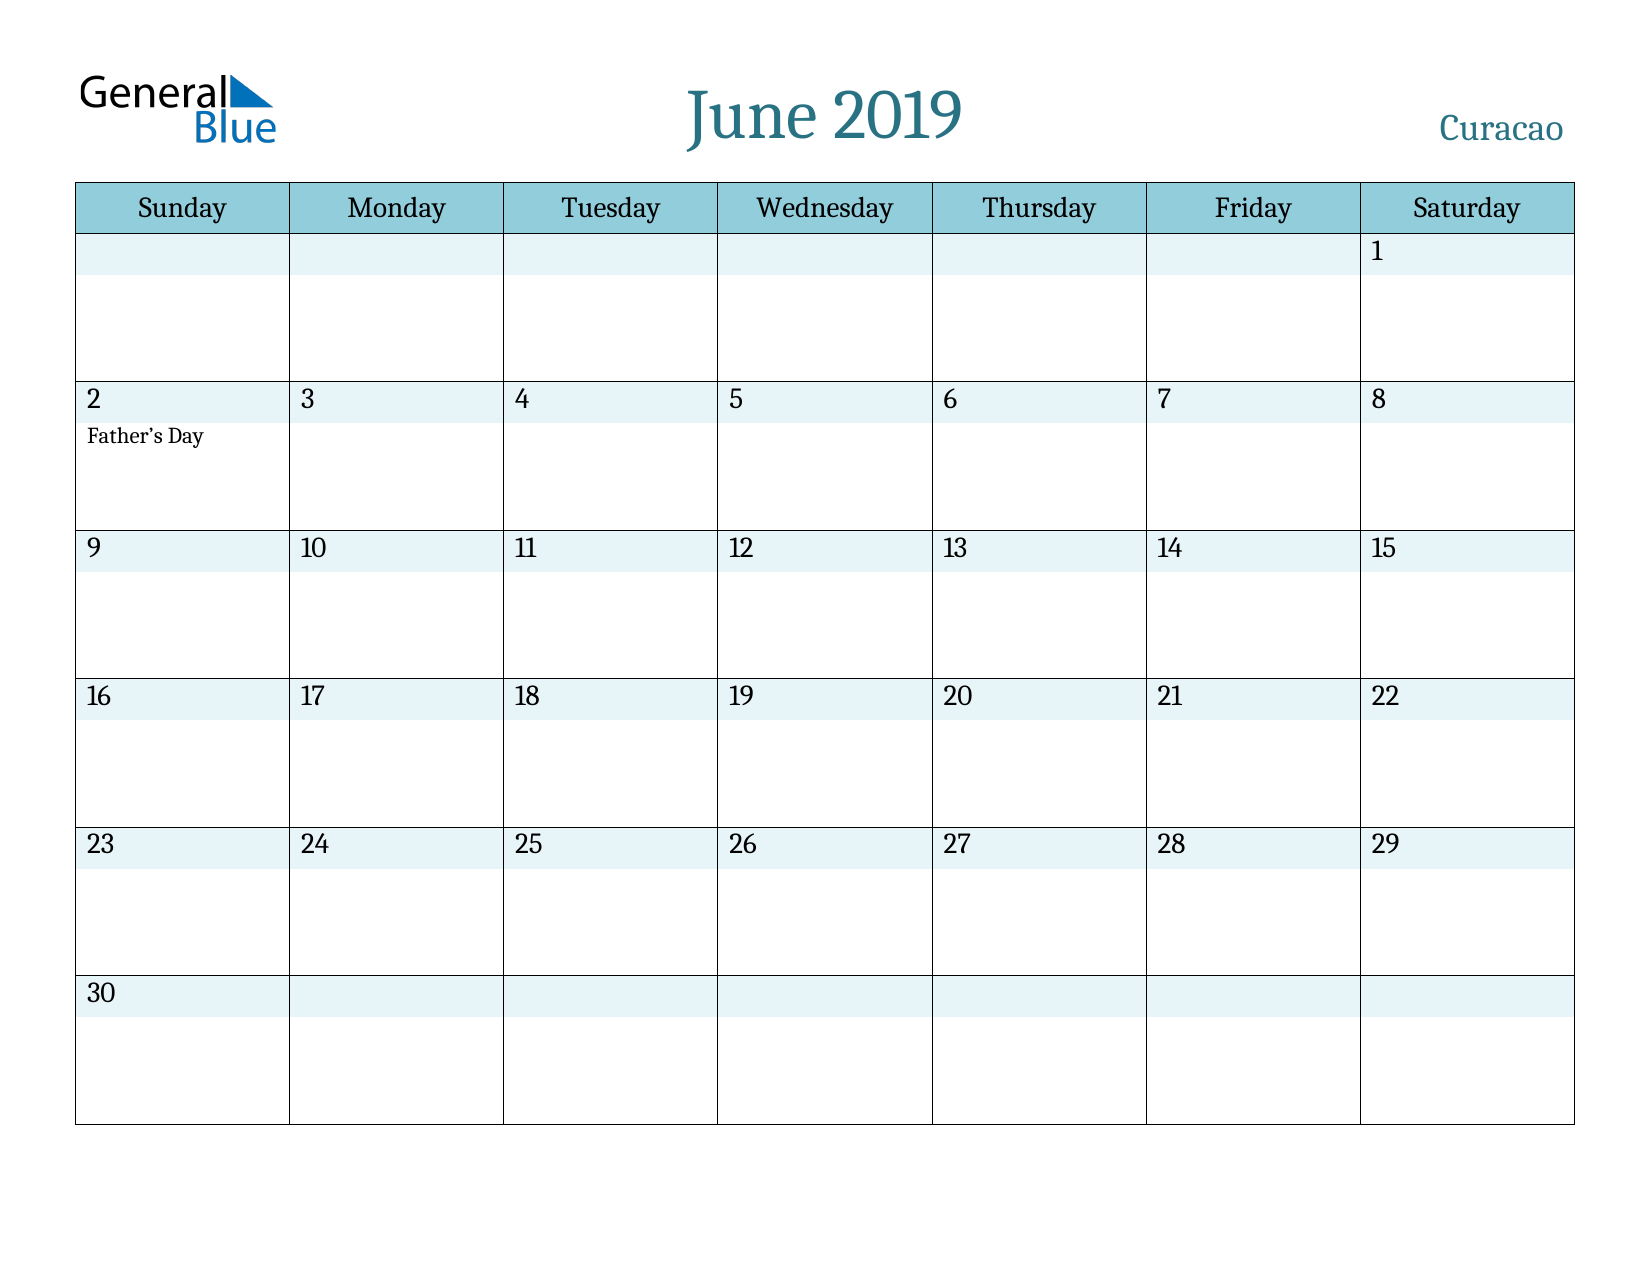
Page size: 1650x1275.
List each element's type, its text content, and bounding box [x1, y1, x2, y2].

table_cell [76, 720, 289, 827]
table_cell [933, 275, 1146, 381]
table_cell [76, 234, 289, 275]
table_cell [1147, 1017, 1360, 1123]
table_cell [290, 976, 503, 1017]
table_cell Tuesday [504, 183, 717, 233]
table_cell 28 [1147, 828, 1360, 869]
table_cell [1361, 1017, 1574, 1123]
table_cell [933, 234, 1146, 275]
table_cell [933, 720, 1146, 827]
table_cell Thursday [933, 183, 1146, 233]
table_cell Father’s Day [76, 423, 289, 530]
table_cell [504, 423, 717, 530]
table_cell 13 [933, 531, 1146, 572]
table_cell [1147, 869, 1360, 975]
table_cell [290, 720, 503, 827]
table_cell 5 [718, 382, 932, 423]
table_cell Saturday [1361, 183, 1574, 233]
table_cell 4 [504, 382, 717, 423]
table_cell [504, 275, 717, 381]
table_cell 29 [1361, 828, 1574, 869]
table_cell 11 [504, 531, 717, 572]
table_cell [504, 1017, 717, 1123]
table_cell [504, 869, 717, 975]
table_cell [1147, 720, 1360, 827]
table_header Curacao [1146, 75, 1574, 182]
table_cell [76, 572, 289, 678]
table_cell [290, 275, 503, 381]
table_cell [933, 1017, 1146, 1123]
table_cell [290, 572, 503, 678]
table_cell [1147, 423, 1360, 530]
table_cell [1147, 976, 1360, 1017]
table_cell [933, 423, 1146, 530]
table_cell [504, 572, 717, 678]
table_cell Monday [290, 183, 503, 233]
table_cell 20 [933, 679, 1146, 720]
table_cell Friday [1147, 183, 1360, 233]
table_cell 2 [76, 382, 289, 423]
table_cell 26 [718, 828, 932, 869]
table_cell [1361, 572, 1574, 678]
table_cell [1361, 869, 1574, 975]
table_cell [1147, 234, 1360, 275]
table_cell [504, 234, 717, 275]
table_cell 7 [1147, 382, 1360, 423]
table_cell [1147, 572, 1360, 678]
table_cell [718, 720, 932, 827]
table_cell 1 [1361, 234, 1574, 275]
table_cell [718, 234, 932, 275]
table_cell [933, 869, 1146, 975]
table_cell [290, 1017, 503, 1123]
table_cell 17 [290, 679, 503, 720]
table_cell 10 [290, 531, 503, 572]
table_cell Sunday [76, 183, 289, 233]
table_cell 30 [76, 976, 289, 1017]
table_cell [76, 869, 289, 975]
table_cell [718, 1017, 932, 1123]
table_cell 14 [1147, 531, 1360, 572]
table_cell [1361, 423, 1574, 530]
table_cell [290, 869, 503, 975]
picture [80, 75, 276, 143]
table_cell [504, 976, 717, 1017]
table_cell [76, 275, 289, 381]
table_cell [1361, 720, 1574, 827]
table_cell [933, 976, 1146, 1017]
table_cell [290, 423, 503, 530]
table_cell 3 [290, 382, 503, 423]
table_cell 25 [504, 828, 717, 869]
table_cell [76, 1017, 289, 1123]
table_cell [718, 572, 932, 678]
table_cell 15 [1361, 531, 1574, 572]
table_cell [718, 869, 932, 975]
table_cell Wednesday [718, 183, 932, 233]
table_cell 18 [504, 679, 717, 720]
table_cell 21 [1147, 679, 1360, 720]
table_cell 27 [933, 828, 1146, 869]
table_cell 6 [933, 382, 1146, 423]
table_cell [1361, 275, 1574, 381]
table_cell 23 [76, 828, 289, 869]
table_cell 8 [1361, 382, 1574, 423]
table_cell [290, 234, 503, 275]
table_cell [933, 572, 1146, 678]
table_cell 12 [718, 531, 932, 572]
table_cell 9 [76, 531, 289, 572]
table_cell [1147, 275, 1360, 381]
table_cell 19 [718, 679, 932, 720]
table_header June 2019 [504, 75, 1146, 182]
table_cell 24 [290, 828, 503, 869]
table_cell [1361, 976, 1574, 1017]
table_cell [718, 976, 932, 1017]
table_cell [504, 720, 717, 827]
table_header [76, 75, 503, 182]
table_cell 22 [1361, 679, 1574, 720]
table_cell 16 [76, 679, 289, 720]
table_cell [718, 423, 932, 530]
table_cell [718, 275, 932, 381]
